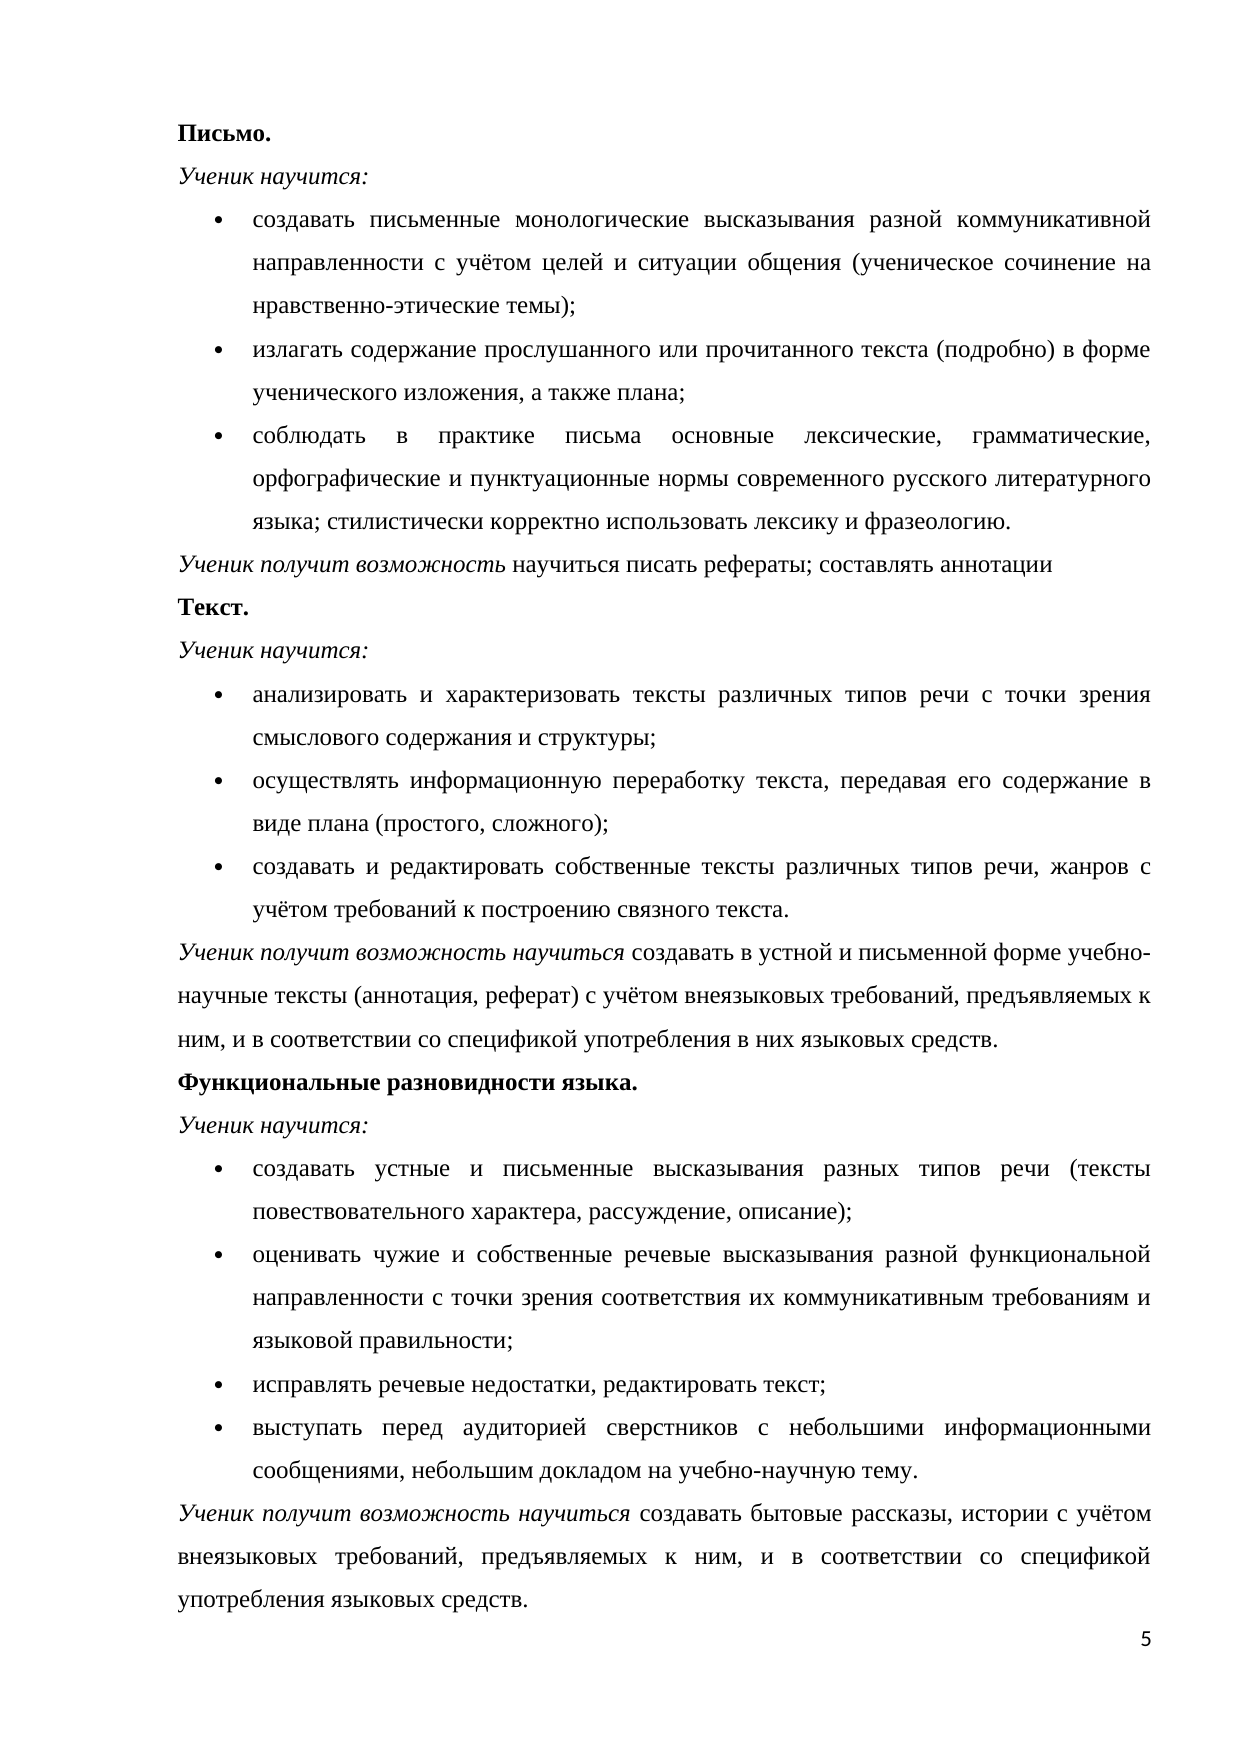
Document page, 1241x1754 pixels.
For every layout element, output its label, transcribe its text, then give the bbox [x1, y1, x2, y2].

list создавать устные и письменные высказывания разных типов речи (тексты повествовательного характера, рассуждение, описание); [215, 1153, 1152, 1225]
list выступать перед аудиторией сверстников с небольшими информационными сообщениями, небольшим докладом на учебно-научную тему. [215, 1412, 1152, 1484]
list создавать письменные монологические высказывания разной коммуникативной направленности с учётом целей и ситуации общения (ученическое сочинение на нравственно-этические темы); [215, 204, 1152, 319]
list анализировать и характеризовать тексты различных типов речи с точки зрения смыслового содержания и структуры; [215, 679, 1152, 751]
list исправлять речевые недостатки, редактировать текст; [215, 1369, 1152, 1397]
text Ученик научится: [177, 161, 1152, 190]
text Текст. [177, 592, 1152, 621]
list создавать и редактировать собственные тексты различных типов речи, жанров с учётом требований к построению связного текста. [215, 851, 1152, 923]
text Ученик получит возможность научиться писать рефераты; составлять аннотации [177, 549, 1152, 578]
text Ученик научится: [177, 1110, 1152, 1139]
text Ученик получит возможность научиться создавать в устной и письменной форме учебно-научные тексты (аннотация, реферат) с учётом внеязыковых требований, предъявляемых к ним, и в соответствии со спецификой употребления в них языковых средств. [177, 937, 1152, 1052]
list излагать содержание прослушанного или прочитанного текста (подробно) в форме ученического изложения, а также плана; [215, 334, 1152, 406]
list оценивать чужие и собственные речевые высказывания разной функциональной направленности с точки зрения соответствия их коммуникативным требованиям и языковой правильности; [215, 1239, 1152, 1354]
list соблюдать в практике письма основные лексические, грамматические, орфографические и пунктуационные нормы современного русского литературного языка; стилистически корректно использовать лексику и фразеологию. [215, 420, 1152, 535]
text Ученик научится: [177, 636, 1152, 664]
text Ученик получит возможность научиться создавать бытовые рассказы, истории с учётом внеязыковых требований, предъявляемых к ним, и в соответствии со спецификой употребления языковых средств. [177, 1498, 1152, 1613]
text Письмо. [177, 118, 1152, 147]
text Функциональные разновидности языка. [177, 1067, 1152, 1096]
list осуществлять информационную переработку текста, передавая его содержание в виде плана (простого, сложного); [215, 765, 1152, 837]
